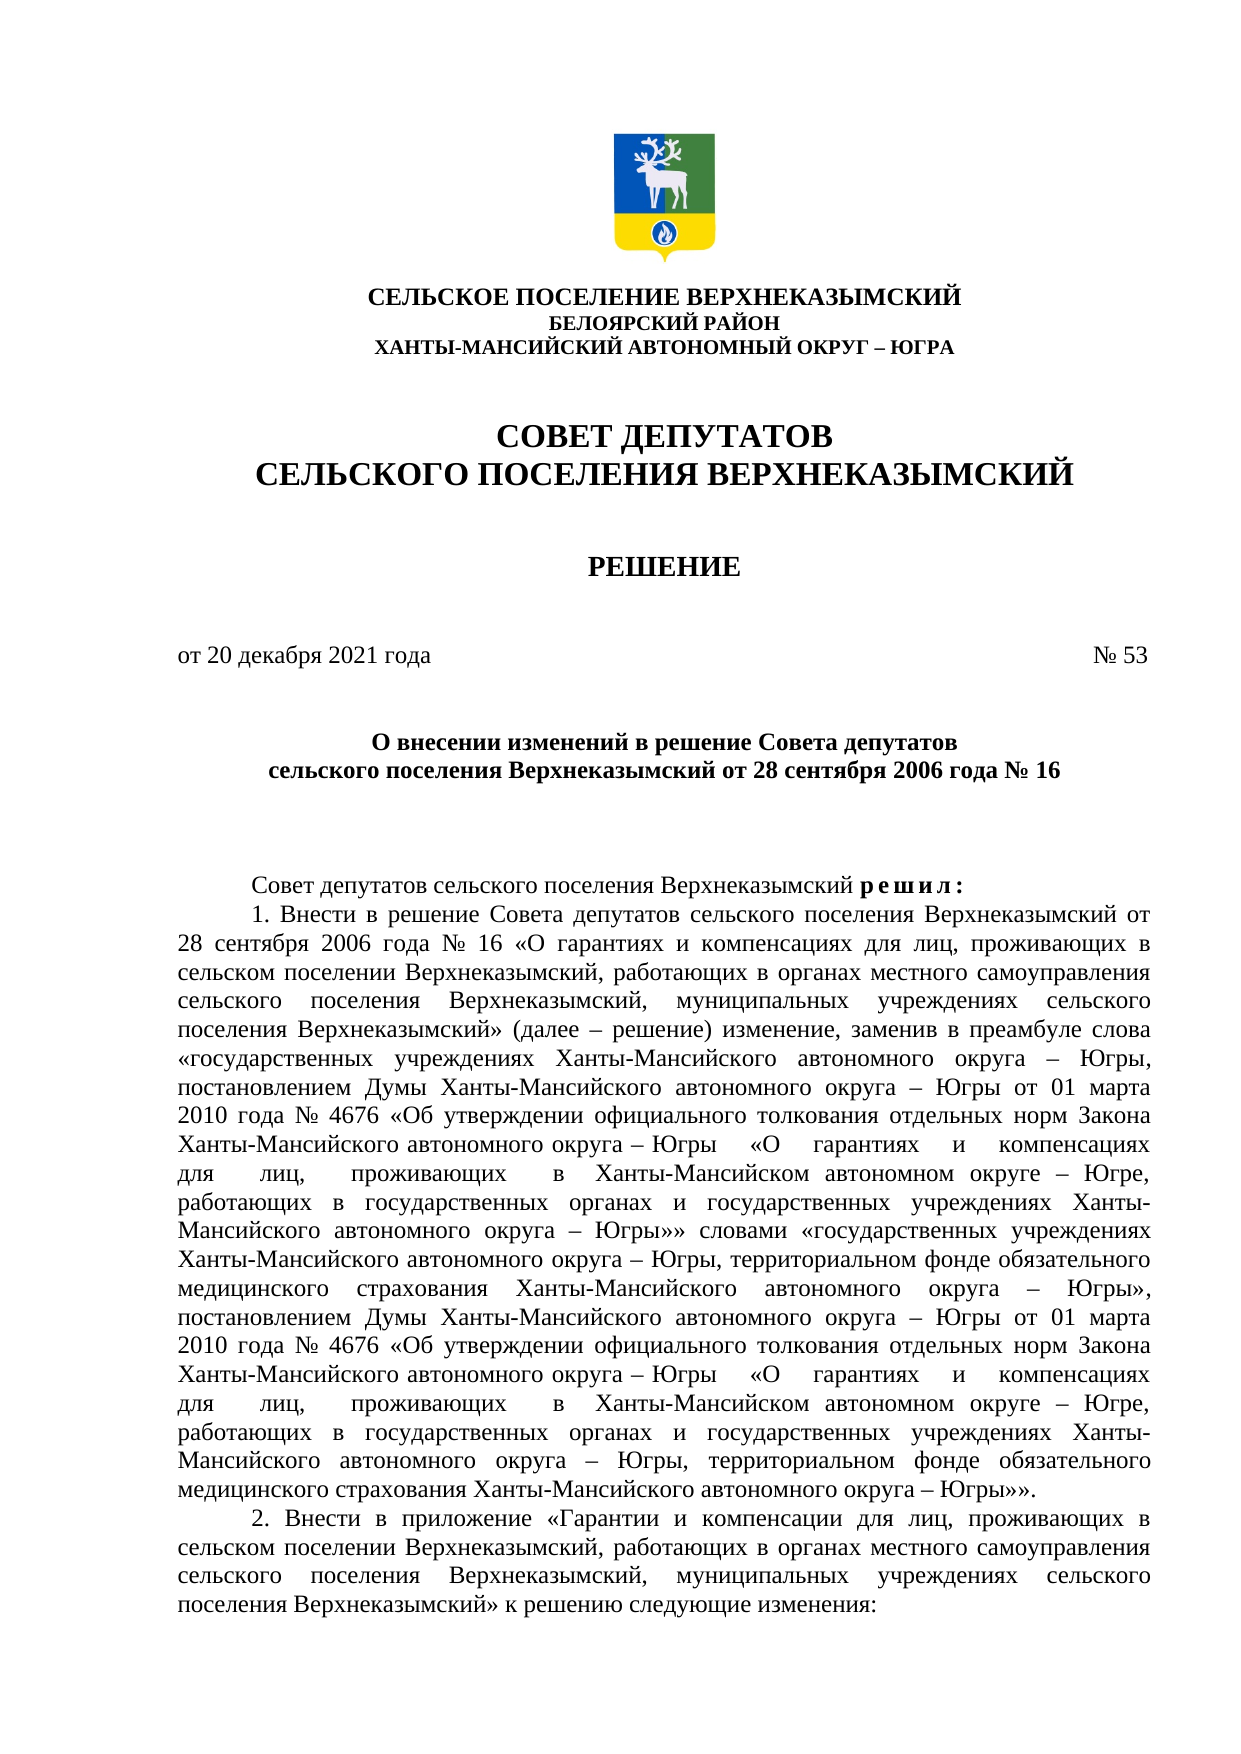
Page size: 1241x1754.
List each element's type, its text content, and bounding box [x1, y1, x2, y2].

text СЕЛЬСКОГО ПОСЕЛЕНИЯ ВЕРХНЕКАЗЫМСКИЙ [177, 454, 1152, 493]
text Совет депутатов сельского поселения Верхнеказымский решил: [177, 871, 1152, 899]
text сельского поселения Верхнеказымский от 28 сентября 2006 года № 16 [177, 756, 1152, 784]
subtitle ХАНТЫ-МАНСИЙСКИЙ АВТОНОМНЫЙ ОКРУГ – ЮГРА [177, 335, 1152, 359]
text О внесении изменений в решение Совета депутатов [177, 727, 1152, 756]
subtitle Совет депутатов [177, 416, 1152, 454]
picture [611, 118, 717, 264]
text 2. Внести в приложение «Гарантии и компенсации для лиц, проживающих в сельском поселении Верхнеказымский, работающих в органах местного самоуправления сельского поселения Верхнеказымский, муниципальных учреждениях сельского поселения Верхнеказымский» к решению следующие изменения: [177, 1503, 1152, 1618]
text 1. Внести в решение Совета депутатов сельского поселения Верхнеказымский от 28 сентября 2006 года № 16 «О гарантиях и компенсациях для лиц, проживающих в сельском поселении Верхнеказымский, работающих в органах местного самоуправления сельского поселения Верхнеказымский, муниципальных учреждениях сельского поселения Верхнеказымский» (далее – решение) изменение, заменив в преамбуле слова «государственных учреждениях Ханты-Мансийского автономного округа – Югры, постановлением Думы Ханты-Мансийского автономного округа – Югры от 01 марта 2010 года № 4676 «Об утверждении официального толкования отдельных норм Закона Ханты-Мансийского автономного округа – Югры «О гарантиях и компенсациях для лиц, проживающих в Ханты-Мансийском автономном округе – Югре, работающих в государственных органах и государственных учреждениях Ханты-Мансийского автономного округа – Югры»» словами «государственных учреждениях Ханты-Мансийского автономного округа – Югры, территориальном фонде обязательного медицинского страхования Ханты-Мансийского автономного округа – Югры», постановлением Думы Ханты-Мансийского автономного округа – Югры от 01 марта 2010 года № 4676 «Об утверждении официального толкования отдельных норм Закона Ханты-Мансийского автономного округа – Югры «О гарантиях и компенсациях для лиц, проживающих в Ханты-Мансийском автономном округе – Югре, работающих в государственных органах и государственных учреждениях Ханты-Мансийского автономного округа – Югры, территориальном фонде обязательного медицинского страхования Ханты-Мансийского автономного округа – Югры»». [177, 899, 1152, 1503]
subtitle РешЕНИЕ [177, 549, 1152, 583]
text БЕЛОЯРСКИЙ РАЙОН [177, 311, 1152, 335]
text от 20 декабря 2021 года № 53 [177, 641, 1152, 669]
text СЕЛЬСКОЕ ПОСЕЛЕНИЕ ВЕРХНЕКАЗЫМСКИЙ [177, 282, 1152, 311]
